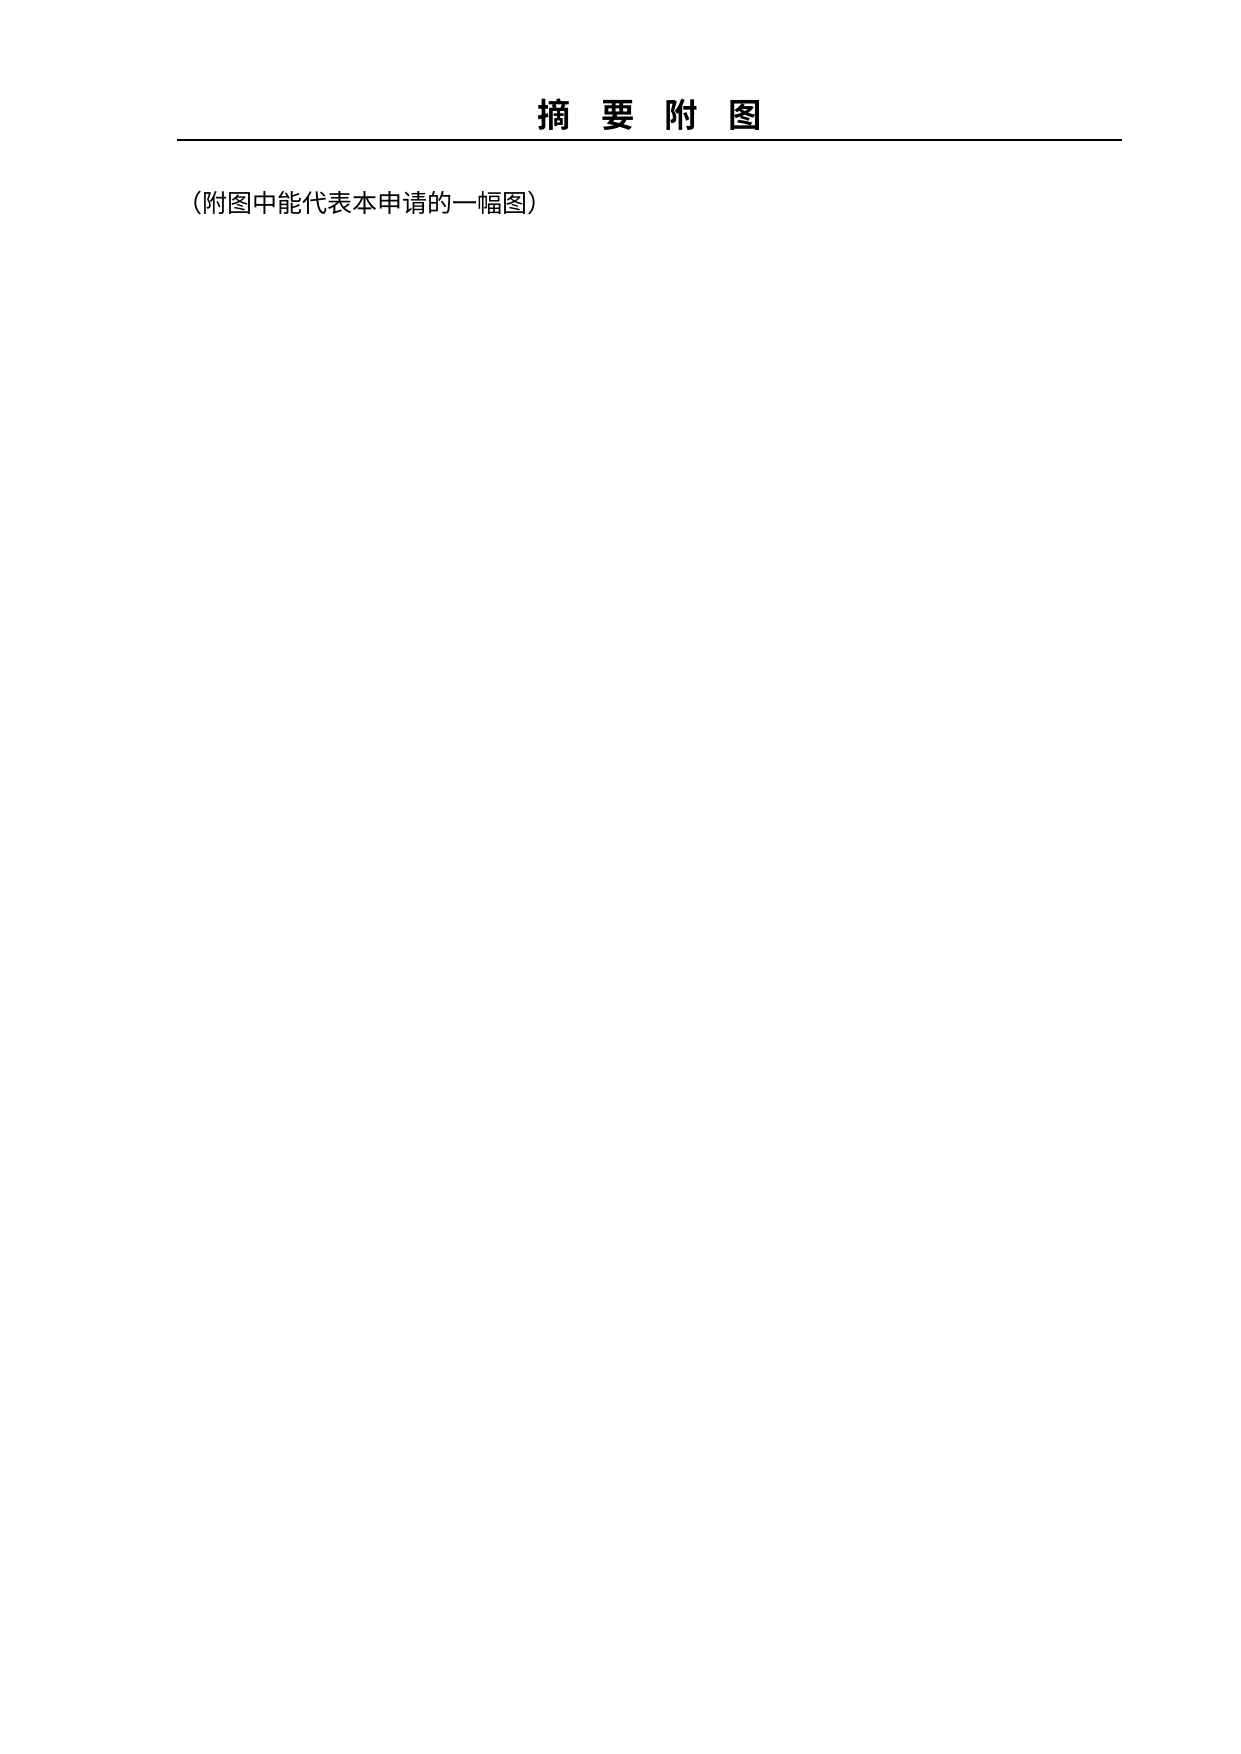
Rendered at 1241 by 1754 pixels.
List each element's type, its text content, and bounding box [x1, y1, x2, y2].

text （附图中能代表本申请的一幅图） [177, 184, 1122, 220]
